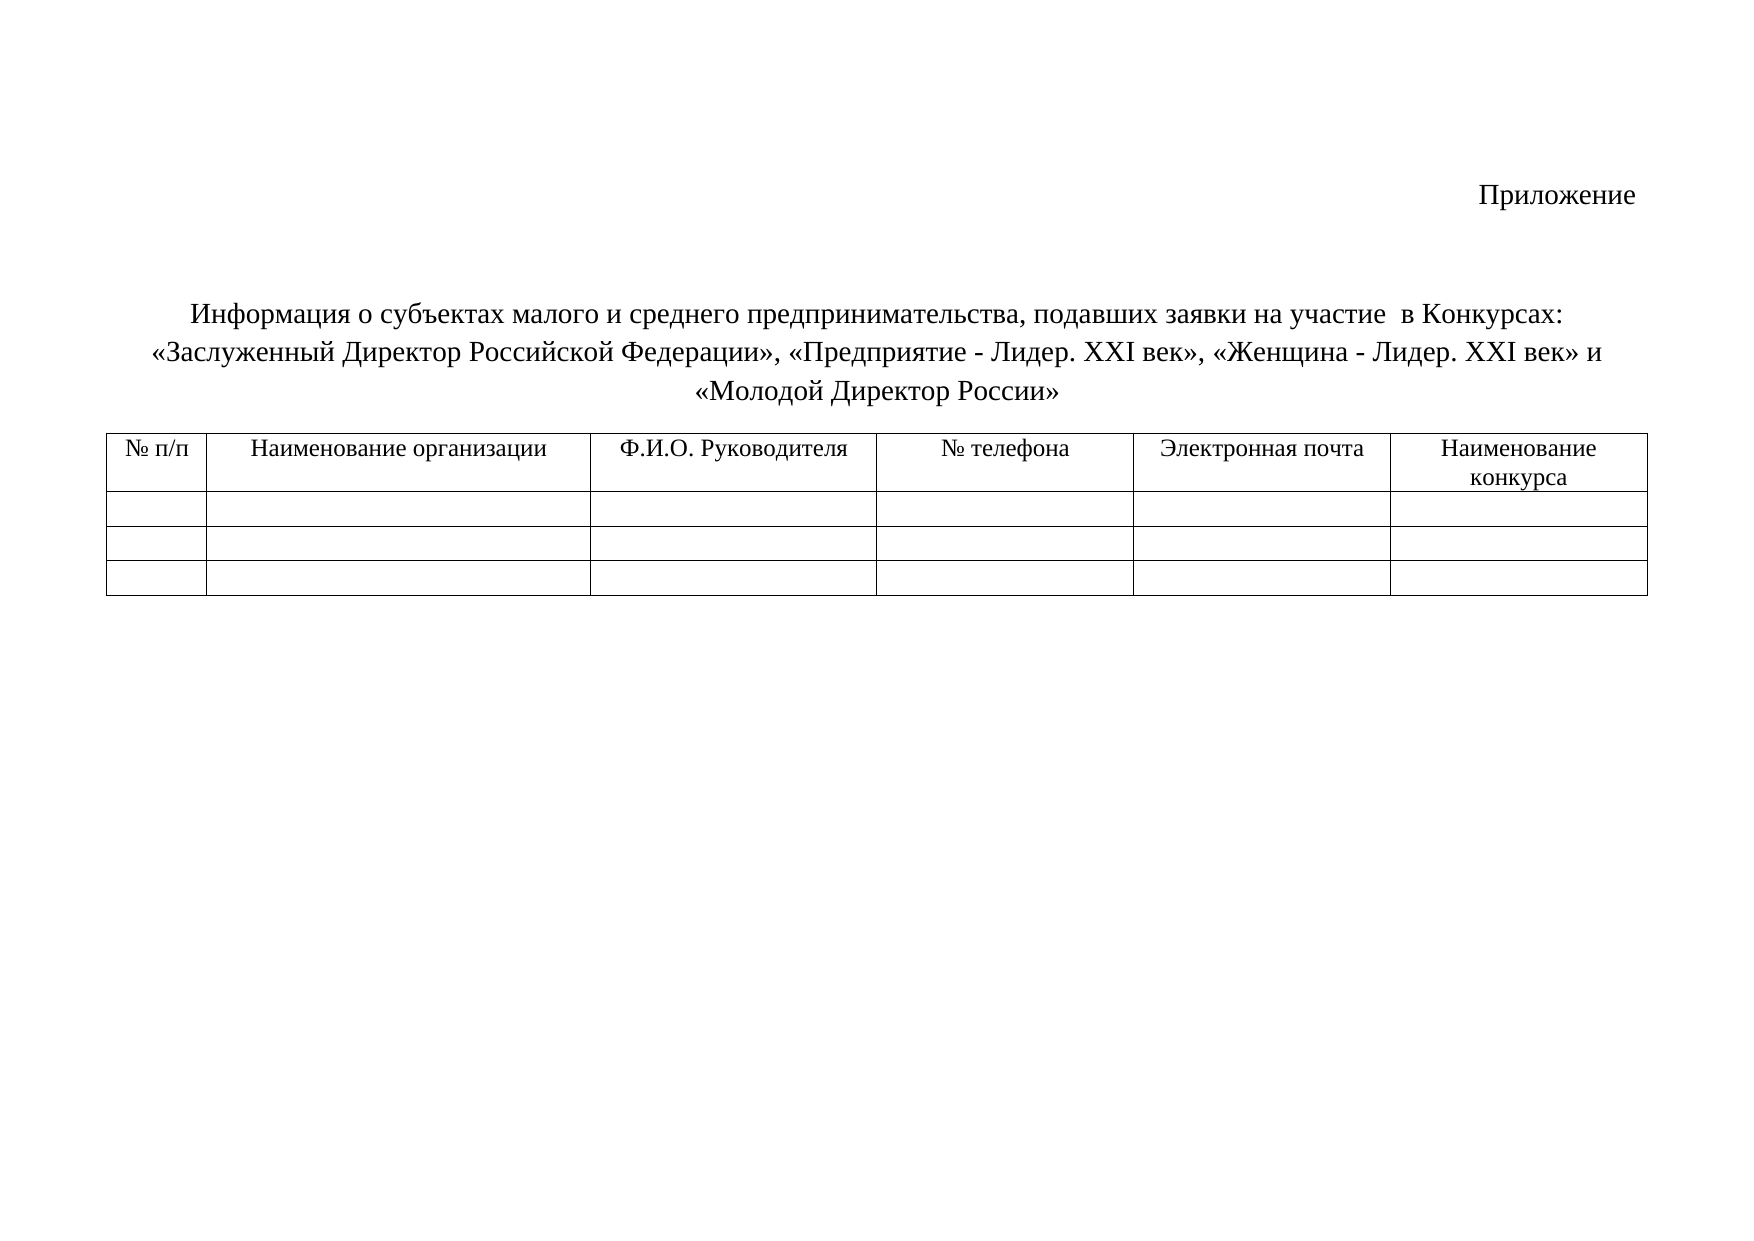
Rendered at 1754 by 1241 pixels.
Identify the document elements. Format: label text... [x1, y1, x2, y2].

table_cell [1134, 527, 1390, 560]
table_cell [877, 492, 1133, 526]
table_cell [1391, 561, 1647, 595]
table_cell [1134, 561, 1390, 595]
table_cell [107, 492, 206, 526]
table_cell [107, 561, 206, 595]
table_cell [591, 527, 876, 560]
table_header Электронная почта [1134, 434, 1390, 491]
table_cell [1391, 492, 1647, 526]
table_cell [207, 561, 590, 595]
table_cell [1391, 527, 1647, 560]
table_cell [1134, 492, 1390, 526]
text Информация о субъектах малого и среднего предпринимательства, подавших заявки на участие в Конкурсах: «Заслуженный Директор Российской Федерации», «Предприятие - Лидер. ХХI век», «Женщина - Лидер. ХХI век» и «Молодой Директор России» [118, 296, 1636, 407]
table_header Ф.И.О. Руководителя [591, 434, 876, 491]
table_cell [207, 492, 590, 526]
table_header Наименование конкурса [1391, 434, 1647, 491]
table_header Наименование организации [207, 434, 590, 491]
table_header № телефона [877, 434, 1133, 491]
table_cell [207, 527, 590, 560]
table_cell [107, 527, 206, 560]
text Приложение [118, 177, 1636, 211]
table_cell [591, 561, 876, 595]
table_cell [877, 561, 1133, 595]
table_cell [877, 527, 1133, 560]
table_cell [591, 492, 876, 526]
table_header № п/п [107, 434, 206, 491]
